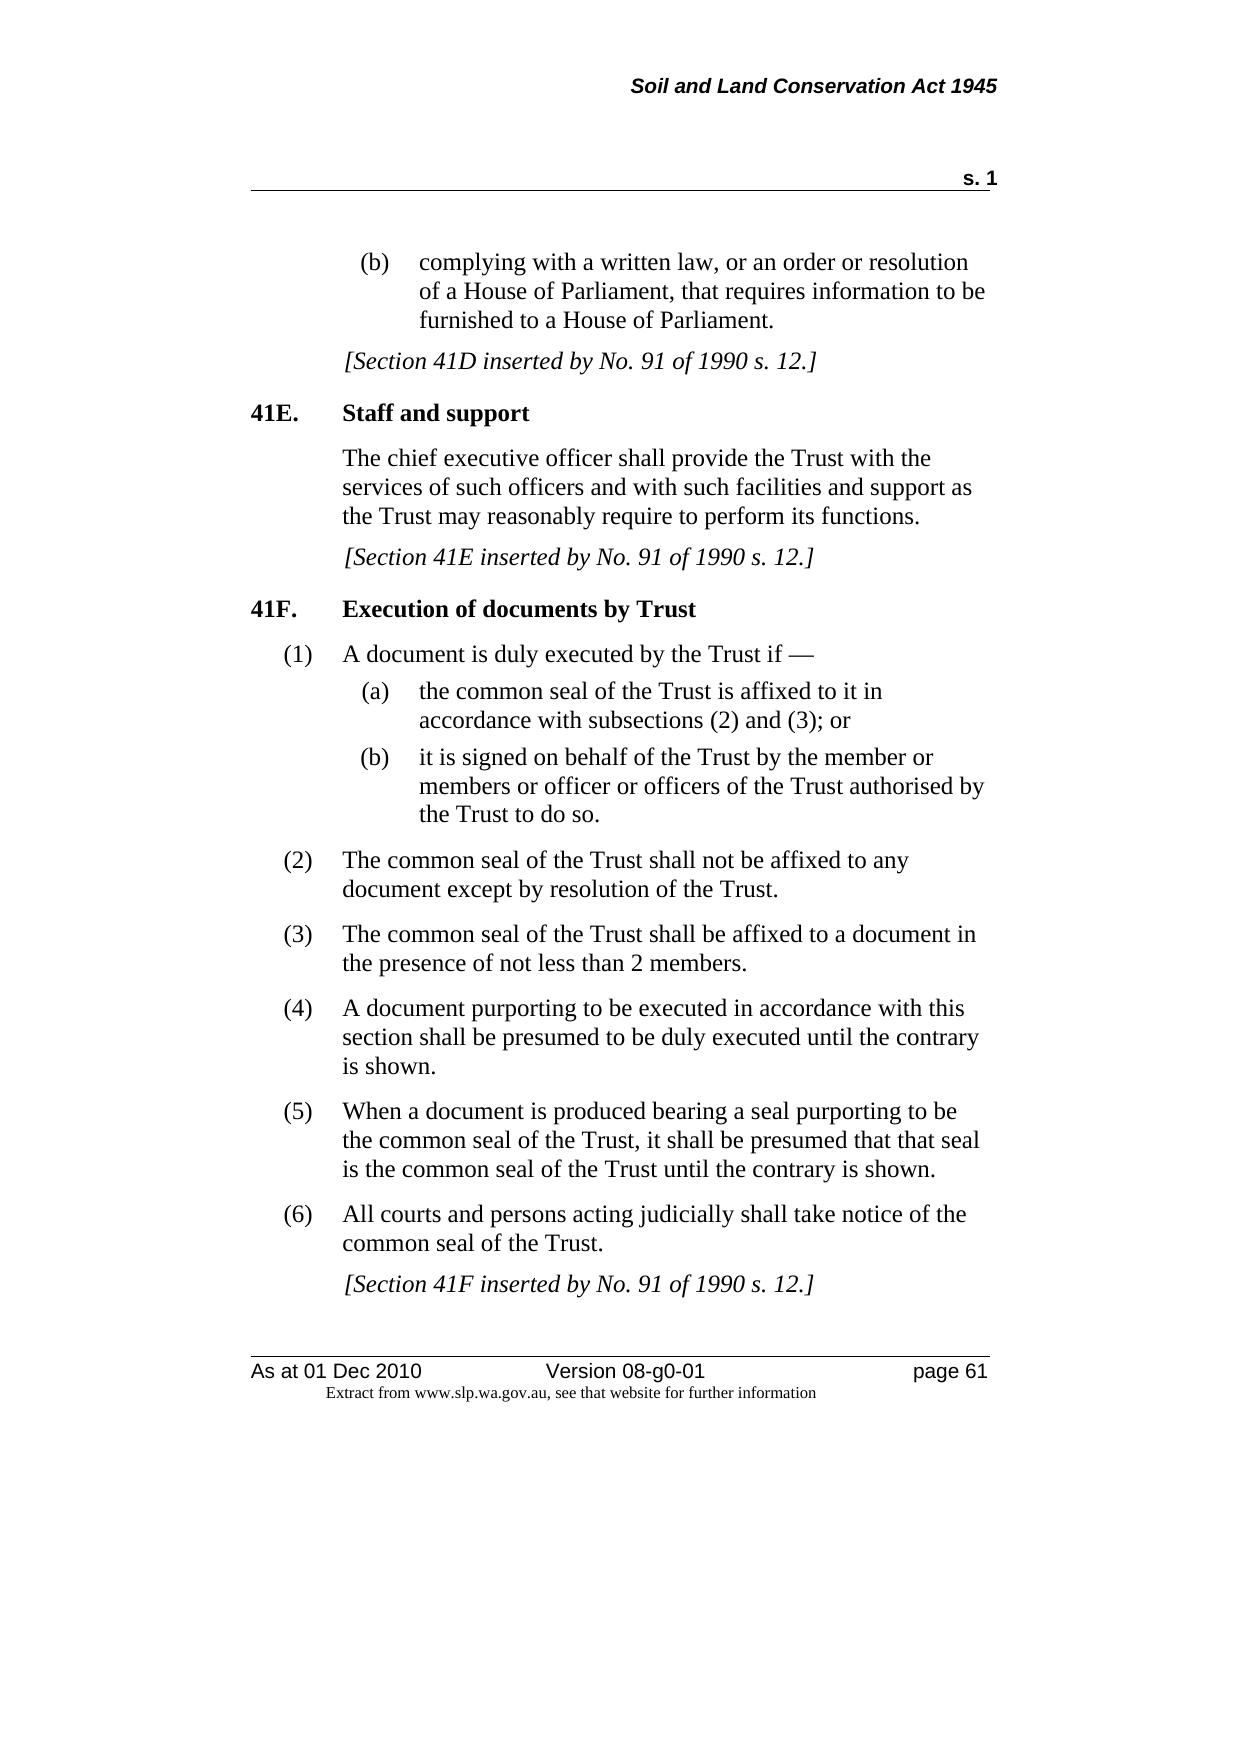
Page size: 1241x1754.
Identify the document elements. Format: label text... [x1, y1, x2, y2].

text (b) complying with a written law, or an order or resolution of a House of Parliament, that requires information to be furnished to a House of Parliament. [251, 247, 990, 334]
text (3) The common seal of the Trust shall be affixed to a document in the presence of not less than 2 members. [251, 919, 990, 977]
text (6) All courts and persons acting judicially shall take notice of the common seal of the Trust. [251, 1199, 990, 1257]
text (b) it is signed on behalf of the Trust by the member or members or officer or officers of the Trust authorised by the Trust to do so. [251, 742, 990, 828]
subtitle 41F. Execution of documents by Trust [251, 594, 990, 622]
text (5) When a document is produced bearing a seal purporting to be the common seal of the Trust, it shall be presumed that that seal is the common seal of the Trust until the contrary is shown. [251, 1096, 990, 1182]
text (2) The common seal of the Trust shall not be affixed to any document except by resolution of the Trust. [251, 845, 990, 902]
text [Section 41E inserted by No. 91 of 1990 s. 12.] [251, 542, 990, 571]
text (4) A document purporting to be executed in accordance with this section shall be presumed to be duly executed until the contrary is shown. [251, 993, 990, 1079]
text [Section 41D inserted by No. 91 of 1990 s. 12.] [251, 346, 990, 375]
text (a) the common seal of the Trust is affixed to it in accordance with subsections (2) and (3); or [251, 676, 990, 734]
text (1) A document is duly executed by the Trust if — [251, 639, 990, 668]
text [Section 41F inserted by No. 91 of 1990 s. 12.] [251, 1269, 990, 1298]
subtitle 41E. Staff and support [251, 398, 990, 427]
text The chief executive officer shall provide the Trust with the services of such officers and with such facilities and support as the Trust may reasonably require to perform its functions. [251, 443, 990, 529]
